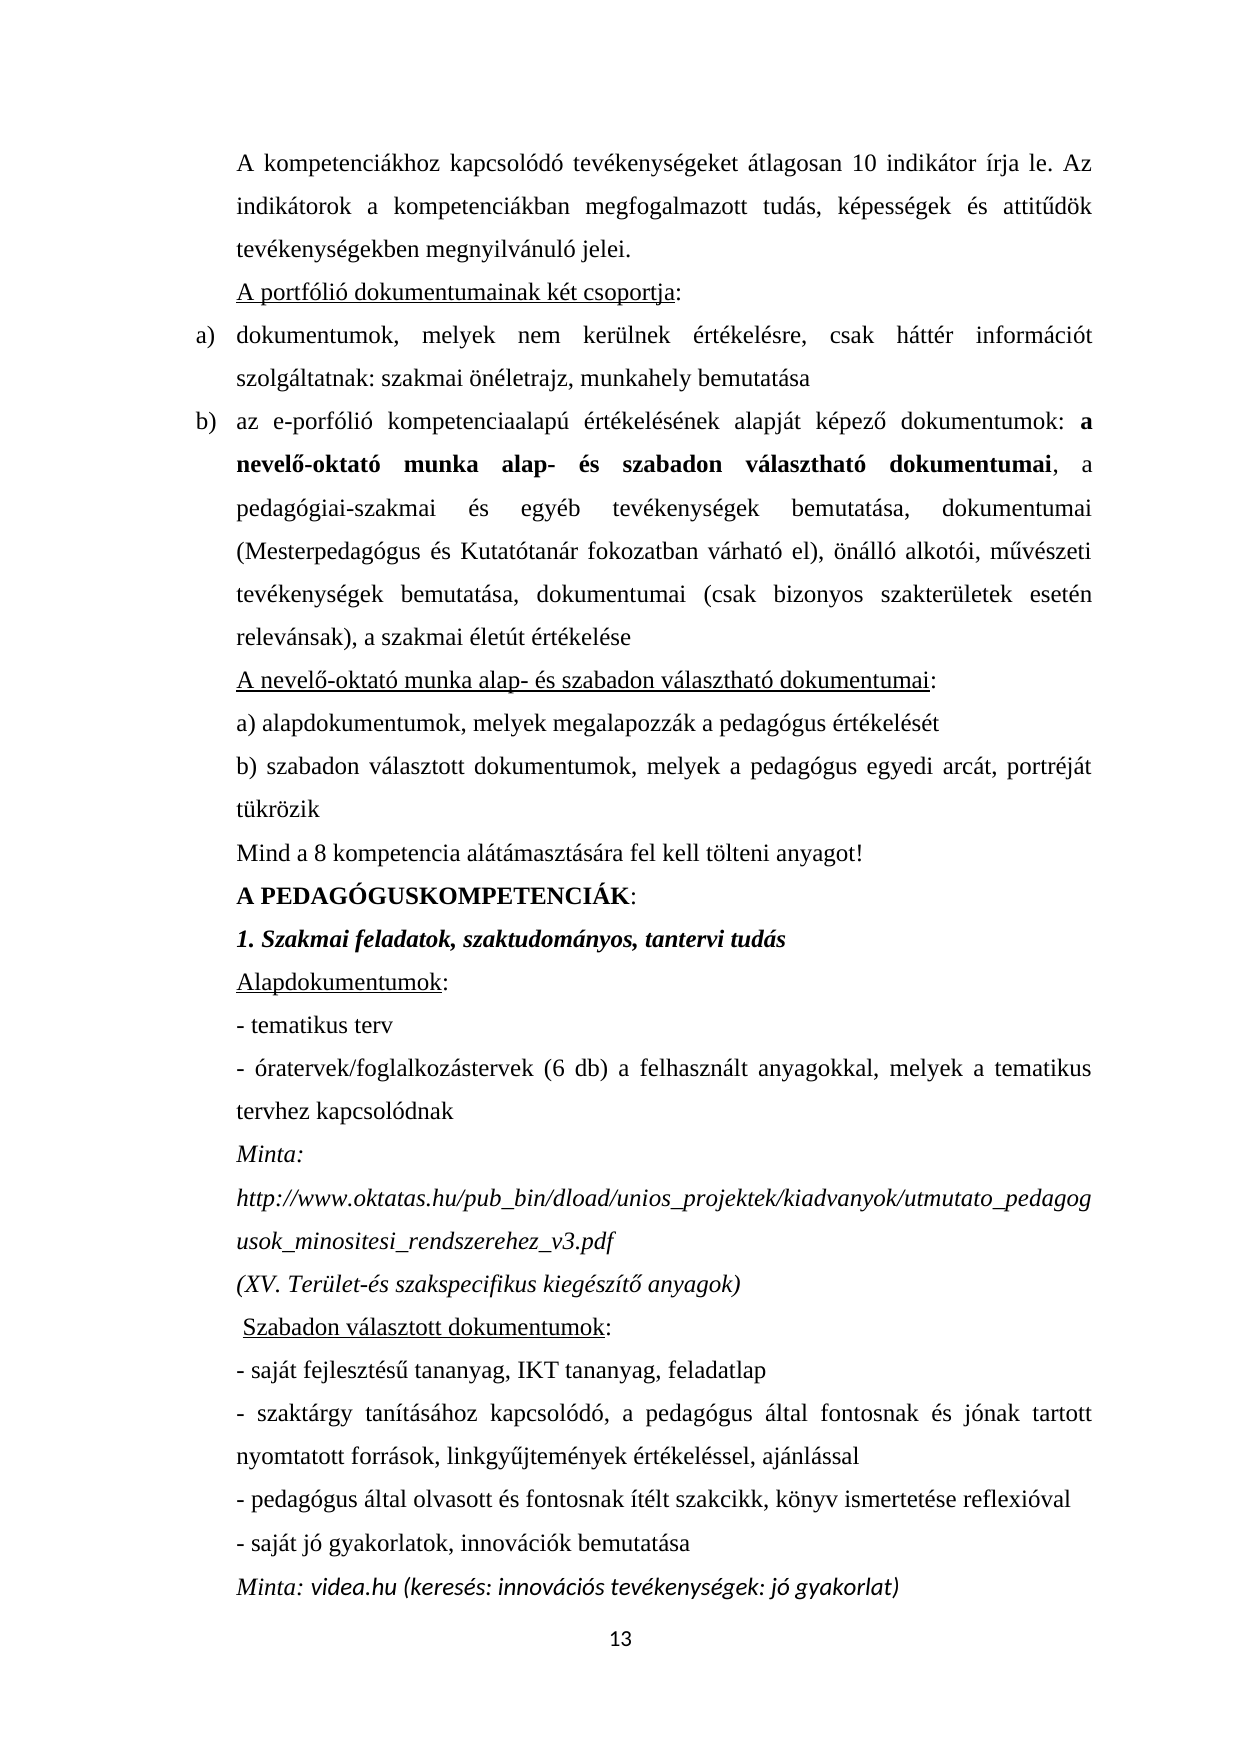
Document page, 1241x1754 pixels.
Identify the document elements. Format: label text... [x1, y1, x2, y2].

text A kompetenciákhoz kapcsolódó tevékenységeket átlagosan 10 indikátor írja le. Az indikátorok a kompetenciákban megfogalmazott tudás, képességek és attitűdök tevékenységekben megnyilvánuló jelei. [236, 148, 1093, 263]
list az e-porfólió kompetenciaalapú értékelésének alapját képező dokumentumok: a nevelő-oktató munka alap- és szabadon választható dokumentumai, a pedagógiai-szakmai és egyéb tevékenységek bemutatása, dokumentumai (Mesterpedagógus és Kutatótanár fokozatban várható el), önálló alkotói, művészeti tevékenységek bemutatása, dokumentumai (csak bizonyos szakterületek esetén relevánsak), a szakmai életút értékelése [196, 406, 1093, 651]
text Alapdokumentumok: [236, 967, 1093, 996]
text A nevelő-oktató munka alap- és szabadon választható dokumentumai: [236, 665, 1093, 694]
text Minta: videa.hu (keresés: innovációs tevékenységek: jó gyakorlat) [236, 1571, 1093, 1601]
text A PEDAGÓGUSKOMPETENCIÁK: [236, 881, 1093, 909]
text - saját jó gyakorlatok, innovációk bemutatása [236, 1528, 1093, 1556]
text A portfólió dokumentumainak két csoportja: [236, 277, 1093, 306]
text b) szabadon választott dokumentumok, melyek a pedagógus egyedi arcát, portréját tükrözik [236, 751, 1093, 823]
text - saját fejlesztésű tananyag, IKT tananyag, feladatlap [236, 1355, 1093, 1384]
text - szaktárgy tanításához kapcsolódó, a pedagógus által fontosnak és jónak tartott nyomtatott források, linkgyűjtemények értékeléssel, ajánlással [236, 1398, 1093, 1470]
text - óratervek/foglalkozástervek (6 db) a felhasznált anyagokkal, melyek a tematikus tervhez kapcsolódnak [236, 1053, 1093, 1125]
text Minta: http://www.oktatas.hu/pub_bin/dload/unios_projektek/kiadvanyok/utmutato_pedagogusok_minositesi_rendszerehez_v3.pdf [236, 1139, 1093, 1254]
list dokumentumok, melyek nem kerülnek értékelésre, csak háttér információt szolgáltatnak: szakmai önéletrajz, munkahely bemutatása [196, 320, 1093, 392]
text (XV. Terület-és szakspecifikus kiegészítő anyagok) [236, 1269, 1093, 1298]
text - tematikus terv [236, 1010, 1093, 1039]
text 1. Szakmai feladatok, szaktudományos, tantervi tudás [236, 924, 1093, 953]
text a) alapdokumentumok, melyek megalapozzák a pedagógus értékelését [236, 708, 1093, 737]
text Szabadon választott dokumentumok: [236, 1312, 1093, 1341]
text Mind a 8 kompetencia alátámasztására fel kell tölteni anyagot! [236, 838, 1093, 866]
text - pedagógus által olvasott és fontosnak ítélt szakcikk, könyv ismertetése reflexióval [236, 1484, 1093, 1513]
